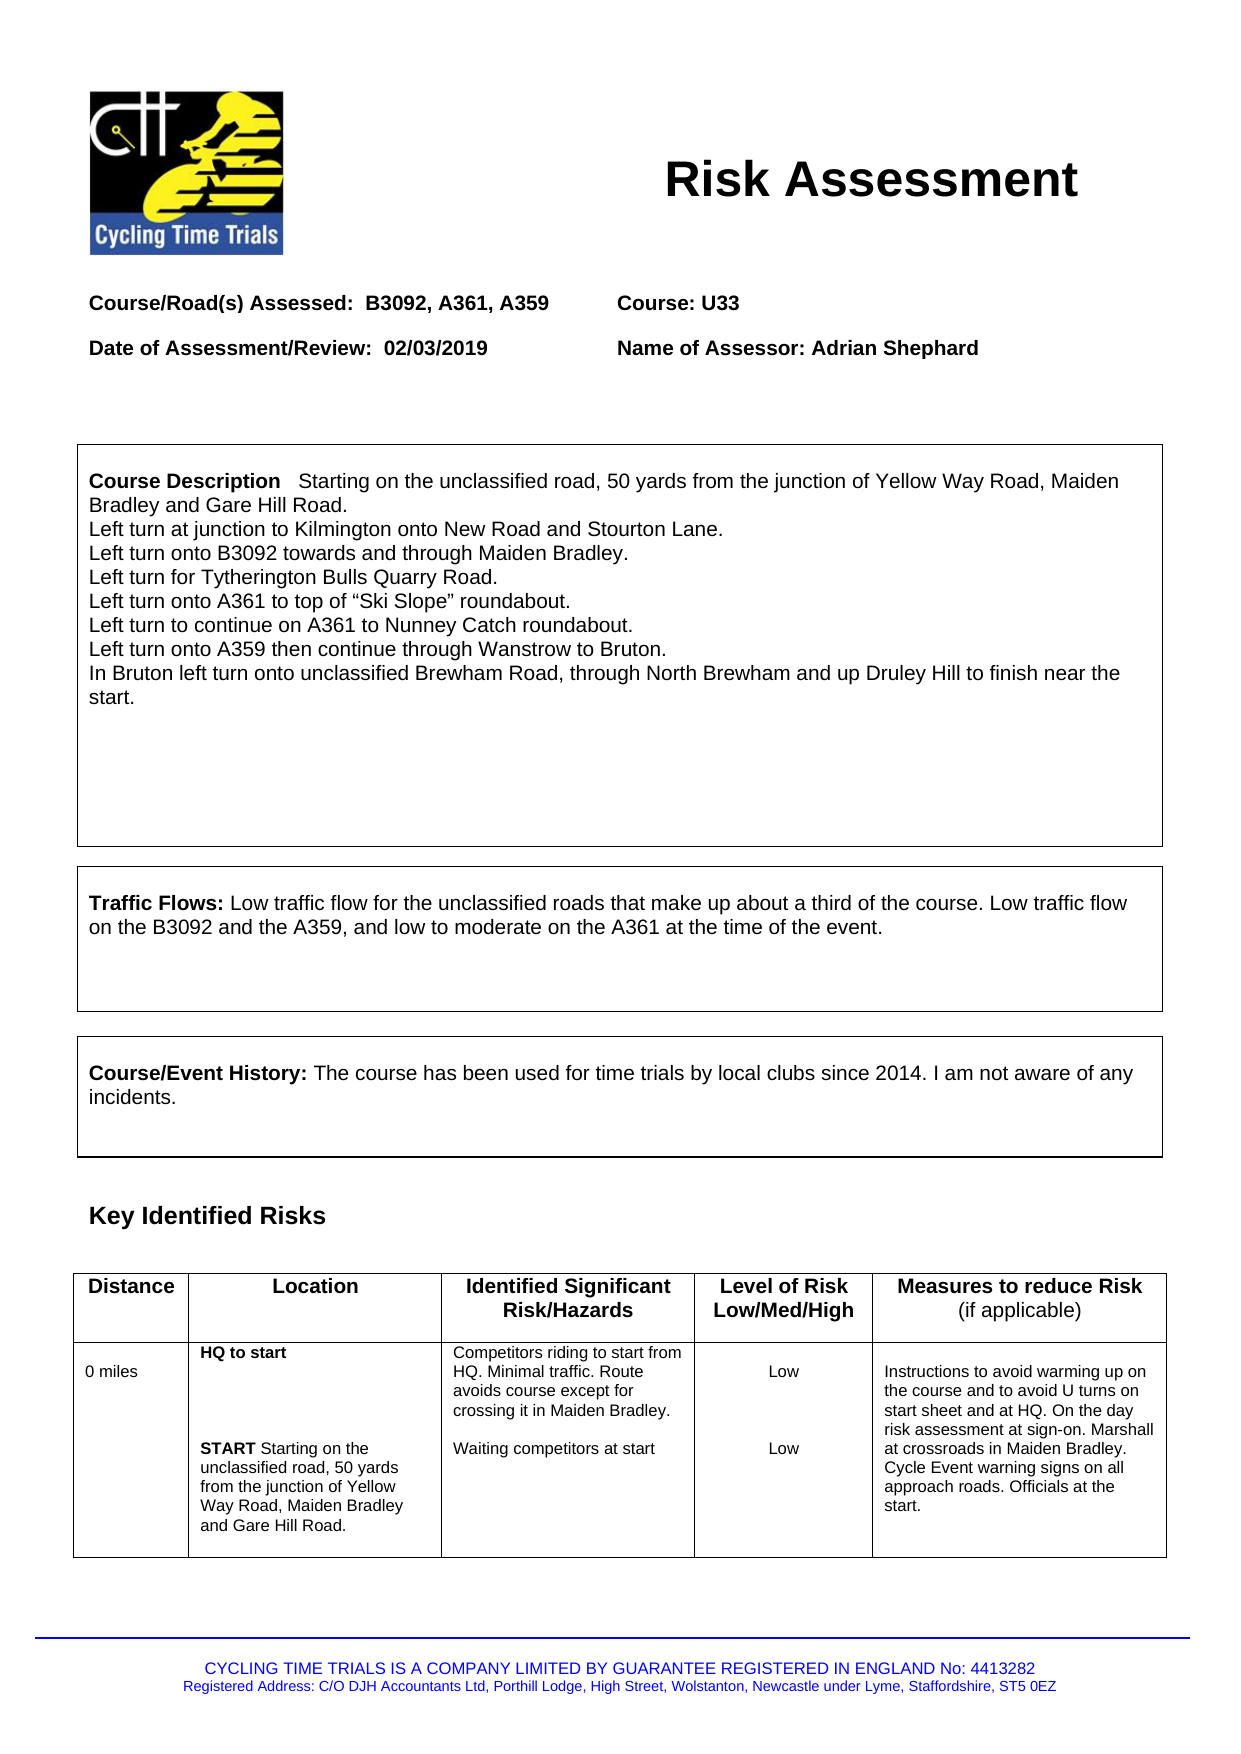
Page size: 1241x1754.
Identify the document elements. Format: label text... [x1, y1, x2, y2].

table_header Identified Significant Risk/Hazards [442, 1274, 694, 1342]
table_header Traffic Flows: Low traffic flow for the unclassified roads that make up about a third of the course. Low traffic flow on the B3092 and the A359, and low to moderate on the A361 at the time of the event. [78, 867, 1162, 1011]
table_header Course/Event History: The course has been used for time trials by local clubs since 2014. I am not aware of any incidents. [78, 1037, 1162, 1156]
table_cell Course: U33 [606, 266, 1137, 312]
table_header Measures to reduce Risk (if applicable) [873, 1274, 1166, 1342]
table_header Risk Assessment [606, 89, 1137, 266]
table_cell Instructions to avoid warming up on the course and to avoid U turns on start sheet and at HQ. On the day risk assessment at sign-on. Marshall at crossroads in Maiden Bradley. Cycle Event warning signs on all approach roads. Officials at the start. [873, 1343, 1166, 1557]
table_header Distance [74, 1274, 188, 1342]
table_header Course Description Starting on the unclassified road, 50 yards from the junction of Yellow Way Road, Maiden Bradley and Gare Hill Road. Left turn at junction to Kilmington onto New Road and Stourton Lane. Left turn onto B3092 towards and through Maiden Bradley. Left turn for Tytherington Bulls Quarry Road. Left turn onto A361 to top of “Ski Slope” roundabout. Left turn to continue on A361 to Nunney Catch roundabout. Left turn onto A359 then continue through Wanstrow to Bruton. In Bruton left turn onto unclassified Brewham Road, through North Brewham and up Druley Hill to finish near the start. [78, 445, 1162, 846]
table_cell Competitors riding to start from HQ. Minimal traffic. Route avoids course except for crossing it in Maiden Bradley. Waiting competitors at start [442, 1343, 694, 1557]
table_cell Low Low [695, 1343, 872, 1557]
picture [88, 89, 284, 255]
table_header Level of Risk Low/Med/High [695, 1274, 872, 1342]
table_cell Name of Assessor: Adrian Shephard [606, 312, 1137, 358]
table_header [78, 89, 606, 266]
table_cell 0 miles [74, 1343, 188, 1557]
table_cell Date of Assessment/Review: 02/03/2019 [78, 312, 606, 358]
table_cell Course/Road(s) Assessed: B3092, A361, A359 U [78, 266, 606, 312]
table_cell HQ to start START Starting on the unclassified road, 50 yards from the junction of Yellow Way Road, Maiden Bradley and Gare Hill Road. [189, 1343, 441, 1557]
text Key Identified Risks [89, 1201, 1152, 1229]
table_header Location [189, 1274, 441, 1342]
